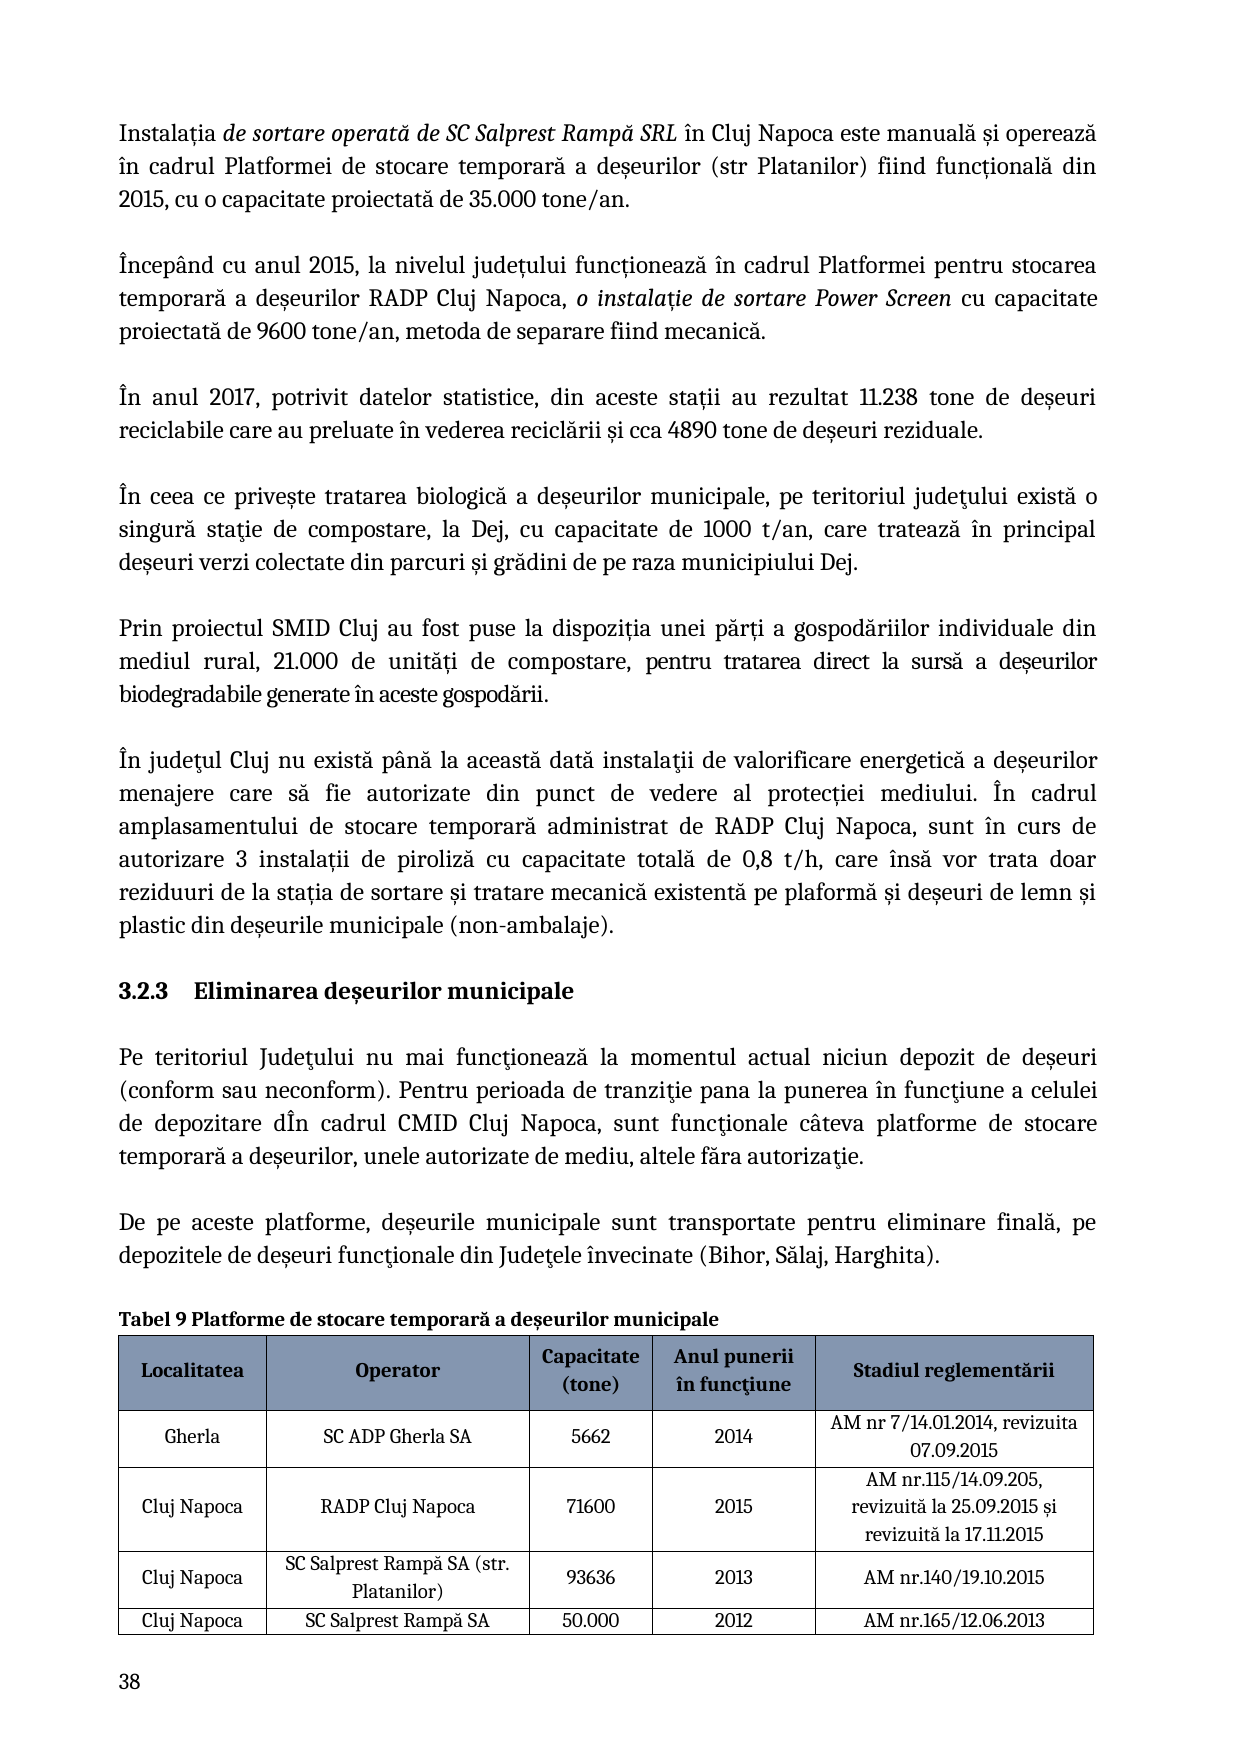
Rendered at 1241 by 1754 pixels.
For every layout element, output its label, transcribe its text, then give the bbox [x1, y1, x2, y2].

table_cell 2014 [653, 1411, 815, 1467]
table_cell Gherla [119, 1411, 266, 1467]
table_cell 71600 [530, 1468, 652, 1551]
table_cell Cluj Napoca [119, 1468, 266, 1551]
text În ceea ce priveşte tratarea biologică a deşeurilor municipale, pe teritoriul judeţului există o singură staţie de compostare, la Dej, cu capacitate de 1000 t/an, care tratează în principal deșeuri verzi colectate din parcuri şi grădini de pe raza municipiului Dej. [118, 482, 1098, 577]
table_header Localitatea [119, 1336, 266, 1410]
text Pe teritoriul Judeţului nu mai funcţionează la momentul actual niciun depozit de deșeuri (conform sau neconform). Pentru perioada de tranziţie pana la punerea în funcţiune a celulei de depozitare dÎn cadrul CMID Cluj Napoca, sunt funcţionale câteva platforme de stocare temporară a deșeurilor, unele autorizate de mediu, altele făra autorizaţie. [118, 1043, 1098, 1171]
table_cell Cluj Napoca [119, 1552, 266, 1608]
table_cell AM nr.115/14.09.205, revizuită la 25.09.2015 şi revizuită la 17.11.2015 [816, 1468, 1093, 1551]
table_cell AM nr.165/12.06.2013 [816, 1609, 1093, 1634]
table_cell RADP Cluj Napoca [267, 1468, 529, 1551]
table_cell 2015 [653, 1468, 815, 1551]
text În judeţul Cluj nu există până la această dată instalaţii de valorificare energetică a deşeurilor menajere care să fie autorizate din punct de vedere al protecției mediului. În cadrul amplasamentului de stocare temporară administrat de RADP Cluj Napoca, sunt în curs de autorizare 3 instalații de piroliză cu capacitate totală de 0,8 t/h, care însă vor trata doar reziduuri de la stația de sortare și tratare mecanică existentă pe plaformă și deșeuri de lemn și plastic din deșeurile municipale (non-ambalaje). [118, 746, 1098, 940]
table_cell SC Salprest Rampă SA (str. Platanilor) [267, 1552, 529, 1608]
text Instalația de sortare operată de SC Salprest Rampă SRL în Cluj Napoca este manuală și operează în cadrul Platformei de stocare temporară a deșeurilor (str Platanilor) fiind funcțională din 2015, cu o capacitate proiectată de 35.000 tone/an. [118, 118, 1098, 213]
text De pe aceste platforme, deșeurile municipale sunt transportate pentru eliminare finală, pe depozitele de deșeuri funcţionale din Judeţele învecinate (Bihor, Sălaj, Harghita). [118, 1208, 1098, 1270]
table_header Operator [267, 1336, 529, 1410]
text Începând cu anul 2015, la nivelul județului funcționează în cadrul Platformei pentru stocarea temporară a deșeurilor RADP Cluj Napoca, o instalație de sortare Power Screen cu capacitate proiectată de 9600 tone/an, metoda de separare fiind mecanică. [118, 251, 1098, 345]
table_header Capacitate (tone) [530, 1336, 652, 1410]
table_cell 2012 [653, 1609, 815, 1634]
subtitle Eliminarea deșeurilor municipale [118, 977, 1098, 1006]
table_cell 50.000 [530, 1609, 652, 1634]
text Tabel 9 Platforme de stocare temporară a deșeurilor municipale [118, 1307, 1098, 1331]
table_cell 93636 [530, 1552, 652, 1608]
table_header Anul punerii în funcţiune [653, 1336, 815, 1410]
table_cell Cluj Napoca [119, 1609, 266, 1634]
table_cell SC ADP Gherla SA [267, 1411, 529, 1467]
text În anul 2017, potrivit datelor statistice, din aceste stații au rezultat 11.238 tone de deșeuri reciclabile care au preluate în vederea reciclării și cca 4890 tone de deșeuri reziduale. [118, 383, 1098, 444]
table_header Stadiul reglementării [816, 1336, 1093, 1410]
table_cell AM nr.140/19.10.2015 [816, 1552, 1093, 1608]
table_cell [267, 1609, 529, 1634]
table_cell AM nr 7/14.01.2014, revizuita 07.09.2015 [816, 1411, 1093, 1467]
table_cell 2013 [653, 1552, 815, 1608]
table_cell 5662 [530, 1411, 652, 1467]
text Prin proiectul SMID Cluj au fost puse la dispoziția unei părți a gospodăriilor individuale din mediul rural, 21.000 de unități de compostare, pentru tratarea direct la sursă a deșeurilor biodegradabile generate în aceste gospodării. [118, 614, 1098, 709]
